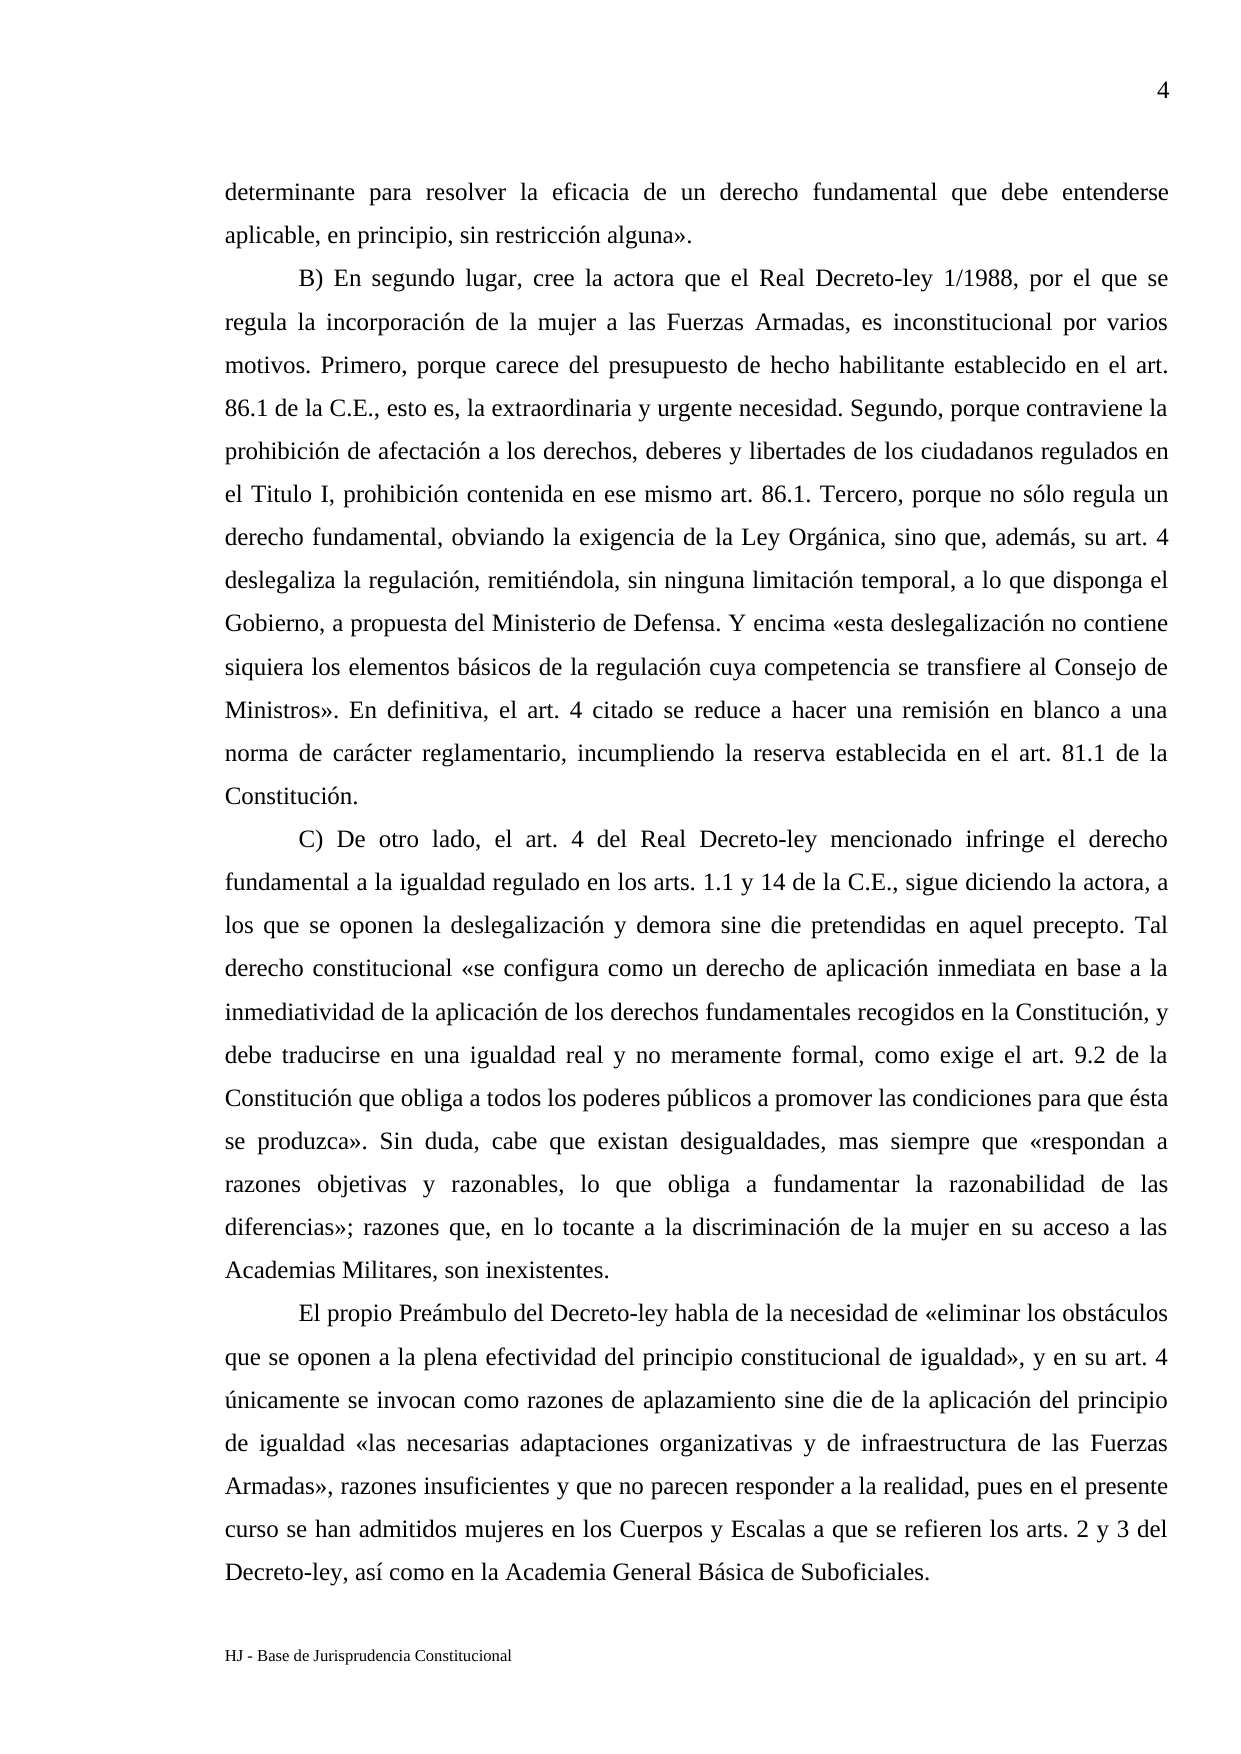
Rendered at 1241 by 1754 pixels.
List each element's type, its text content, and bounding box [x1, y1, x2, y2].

text C) De otro lado, el art. 4 del Real Decreto-ley mencionado infringe el derecho fundamental a la igualdad regulado en los arts. 1.1 y 14 de la C.E., sigue diciendo la actora, a los que se oponen la deslegalización y demora sine die pretendidas en aquel precepto. Tal derecho constitucional «se configura como un derecho de aplicación inmediata en base a la inmediatividad de la aplicación de los derechos fundamentales recogidos en la Constitución, y debe traducirse en una igualdad real y no meramente formal, como exige el art. 9.2 de la Constitución que obliga a todos los poderes públicos a promover las condiciones para que ésta se produzca». Sin duda, cabe que existan desigualdades, mas siempre que «respondan a razones objetivas y razonables, lo que obliga a fundamentar la razonabilidad de las diferencias»; razones que, en lo tocante a la discriminación de la mujer en su acceso a las Academias Militares, son inexistentes. [224, 824, 1169, 1284]
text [224, 177, 1169, 249]
text B) En segundo lugar, cree la actora que el Real Decreto-ley 1/1988, por el que se regula la incorporación de la mujer a las Fuerzas Armadas, es inconstitucional por varios motivos. Primero, porque carece del presupuesto de hecho habilitante establecido en el art. 86.1 de la C.E., esto es, la extraordinaria y urgente necesidad. Segundo, porque contraviene la prohibición de afectación a los derechos, deberes y libertades de los ciudadanos regulados en el Titulo I, prohibición contenida en ese mismo art. 86.1. Tercero, porque no sólo regula un derecho fundamental, obviando la exigencia de la Ley Orgánica, sino que, además, su art. 4 deslegaliza la regulación, remitiéndola, sin ninguna limitación temporal, a lo que disponga el Gobierno, a propuesta del Ministerio de Defensa. Y encima «esta deslegalización no contiene siquiera los elementos básicos de la regulación cuya competencia se transfiere al Consejo de Ministros». En definitiva, el art. 4 citado se reduce a hacer una remisión en blanco a una norma de carácter reglamentario, incumpliendo la reserva establecida en el art. 81.1 de la Constitución. [224, 263, 1169, 810]
text El propio Preámbulo del Decreto-ley habla de la necesidad de «eliminar los obstáculos que se oponen a la plena efectividad del principio constitucional de igualdad», y en su art. 4 únicamente se invocan como razones de aplazamiento sine die de la aplicación del principio de igualdad «las necesarias adaptaciones organizativas y de infraestructura de las Fuerzas Armadas», razones insuficientes y que no parecen responder a la realidad, pues en el presente curso se han admitidos mujeres en los Cuerpos y Escalas a que se refieren los arts. 2 y 3 del Decreto-ley, así como en la Academia General Básica de Suboficiales. [224, 1298, 1169, 1586]
